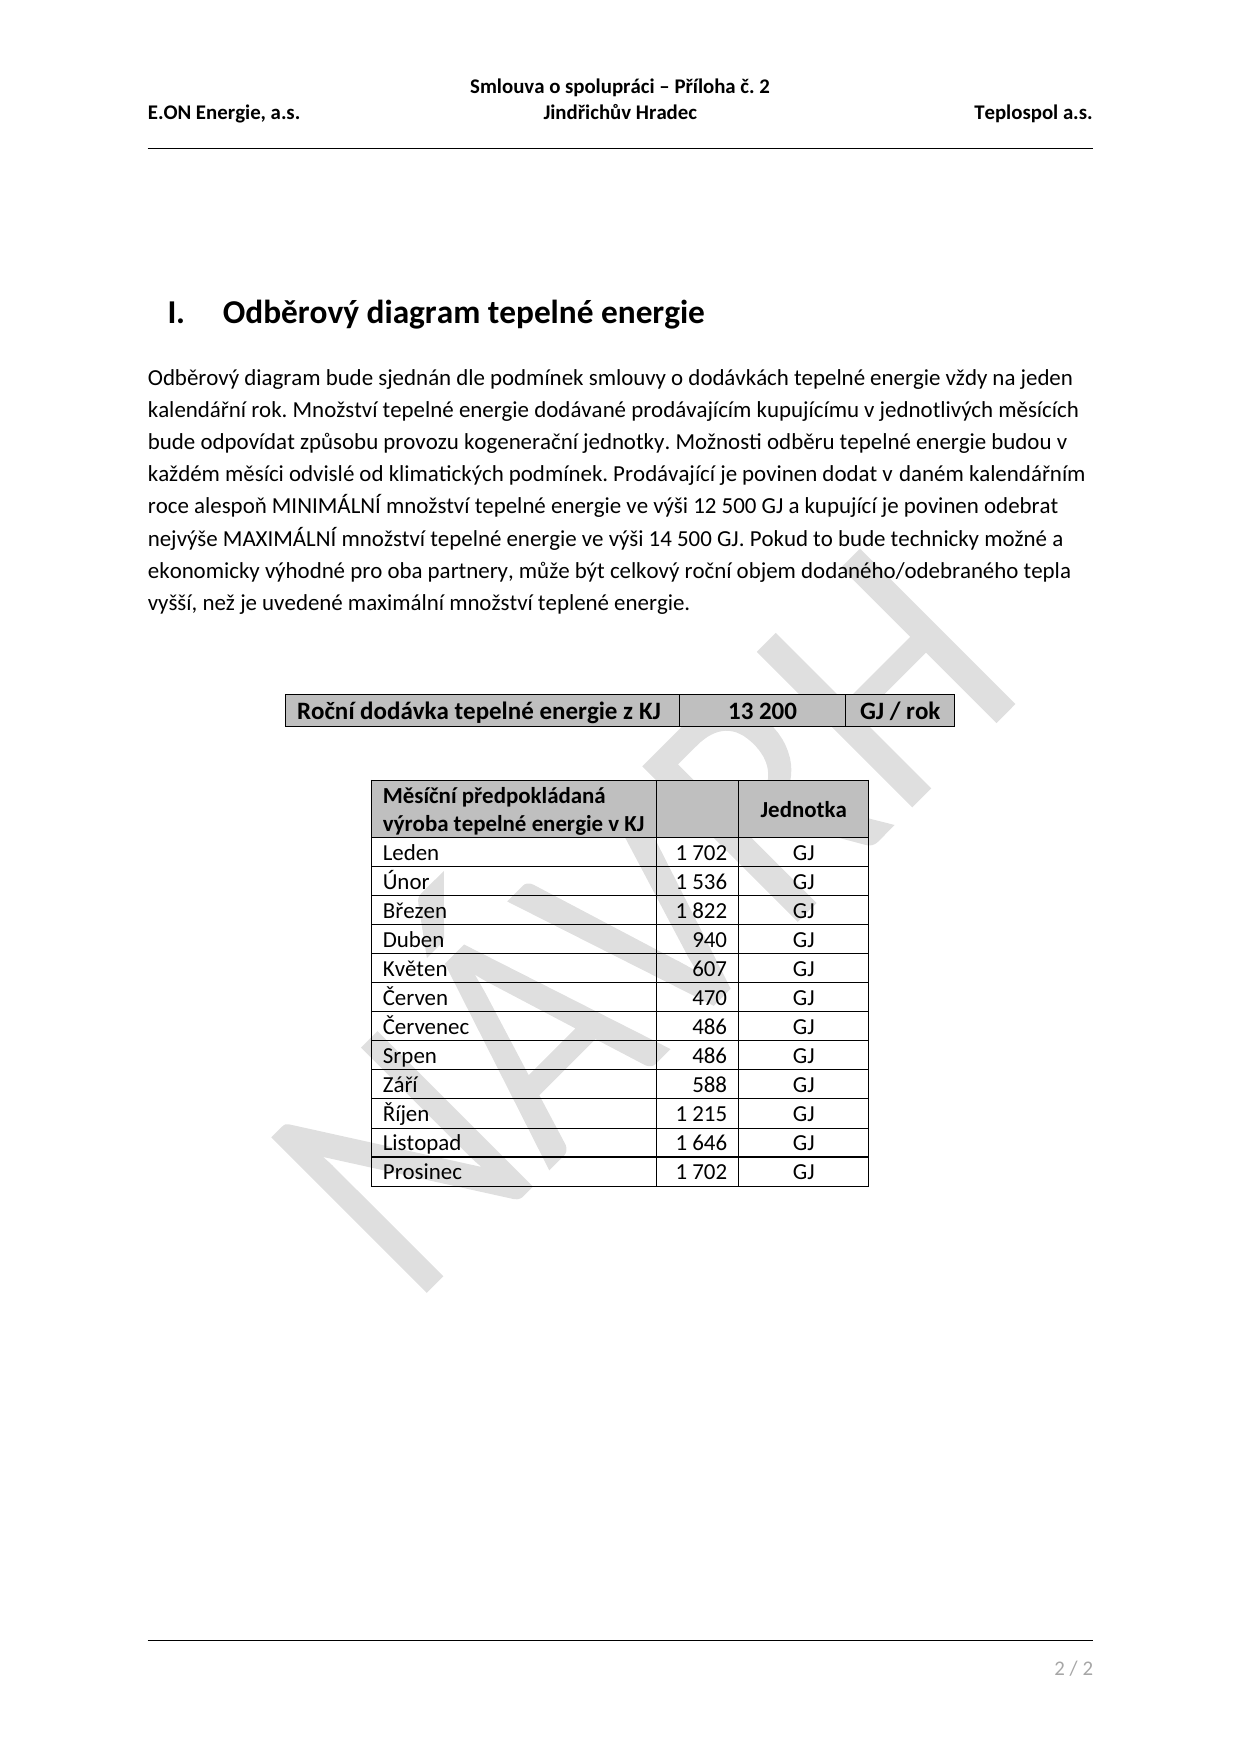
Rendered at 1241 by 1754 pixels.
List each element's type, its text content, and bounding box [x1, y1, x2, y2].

table_cell GJ [739, 896, 868, 924]
table_cell GJ [739, 983, 868, 1011]
table_cell Květen [372, 954, 656, 982]
table_cell 486 [657, 1041, 738, 1069]
table_cell GJ [739, 1158, 868, 1186]
table_cell Listopad [372, 1129, 656, 1156]
table_cell GJ [739, 1099, 868, 1127]
table_header [657, 781, 738, 837]
table_cell GJ [739, 1041, 868, 1069]
table_cell 1 215 [657, 1099, 738, 1127]
table_cell 470 [657, 983, 738, 1011]
table_header Měsíční předpokládaná výroba tepelné energie v KJ [372, 781, 656, 837]
table_cell GJ [739, 1070, 868, 1098]
table_cell 940 [657, 925, 738, 953]
table_cell GJ [739, 954, 868, 982]
table_cell Únor [372, 867, 656, 895]
table_cell Červenec [372, 1012, 656, 1040]
table_cell 588 [657, 1070, 738, 1098]
table_cell Březen [372, 896, 656, 924]
table_cell 1 702 [657, 1158, 738, 1186]
table_cell Říjen [372, 1099, 656, 1127]
text Odběrový diagram bude sjednán dle podmínek smlouvy o dodávkách tepelné energie vždy na jeden kalendářní rok. Množství tepelné energie dodávané prodávajícím kupujícímu v jednotlivých měsících bude odpovídat způsobu provozu kogenerační jednotky. Možnosti odběru tepelné energie budou v každém měsíci odvislé od klimatických podmínek. Prodávající je povinen dodat v daném kalendářním roce alespoň MINIMÁLNÍ množství tepelné energie ve výši 12 500 GJ a kupující je povinen odebrat nejvýše MAXIMÁLNÍ množství tepelné energie ve výši 14 500 GJ. Pokud to bude technicky možné a ekonomicky výhodné pro oba partnery, může být celkový roční objem dodaného/odebraného tepla vyšší, než je uvedené maximální množství teplené energie. [148, 363, 1093, 616]
table_cell GJ [739, 838, 868, 866]
table_header Roční dodávka tepelné energie z KJ [286, 695, 679, 726]
table_cell 486 [657, 1012, 738, 1040]
subtitle Odběrový diagram tepelné energie [185, 291, 1093, 332]
table_cell GJ [739, 1129, 868, 1156]
table_cell 1 702 [657, 838, 738, 866]
table_cell 1 536 [657, 867, 738, 895]
table_cell 1 822 [657, 896, 738, 924]
table_cell GJ [739, 867, 868, 895]
table_header 13 200 [680, 695, 845, 726]
table_cell Duben [372, 925, 656, 953]
table_cell Prosinec [372, 1158, 656, 1186]
table_cell Září [372, 1070, 656, 1098]
table_cell Leden [372, 838, 656, 866]
table_cell 607 [657, 954, 738, 982]
table_header GJ / rok [846, 695, 954, 726]
table_cell 1 646 [657, 1129, 738, 1156]
table_header Jednotka [739, 781, 868, 837]
table_cell Červen [372, 983, 656, 1011]
table_cell GJ [739, 925, 868, 953]
table_cell Srpen [372, 1041, 656, 1069]
table_cell GJ [739, 1012, 868, 1040]
